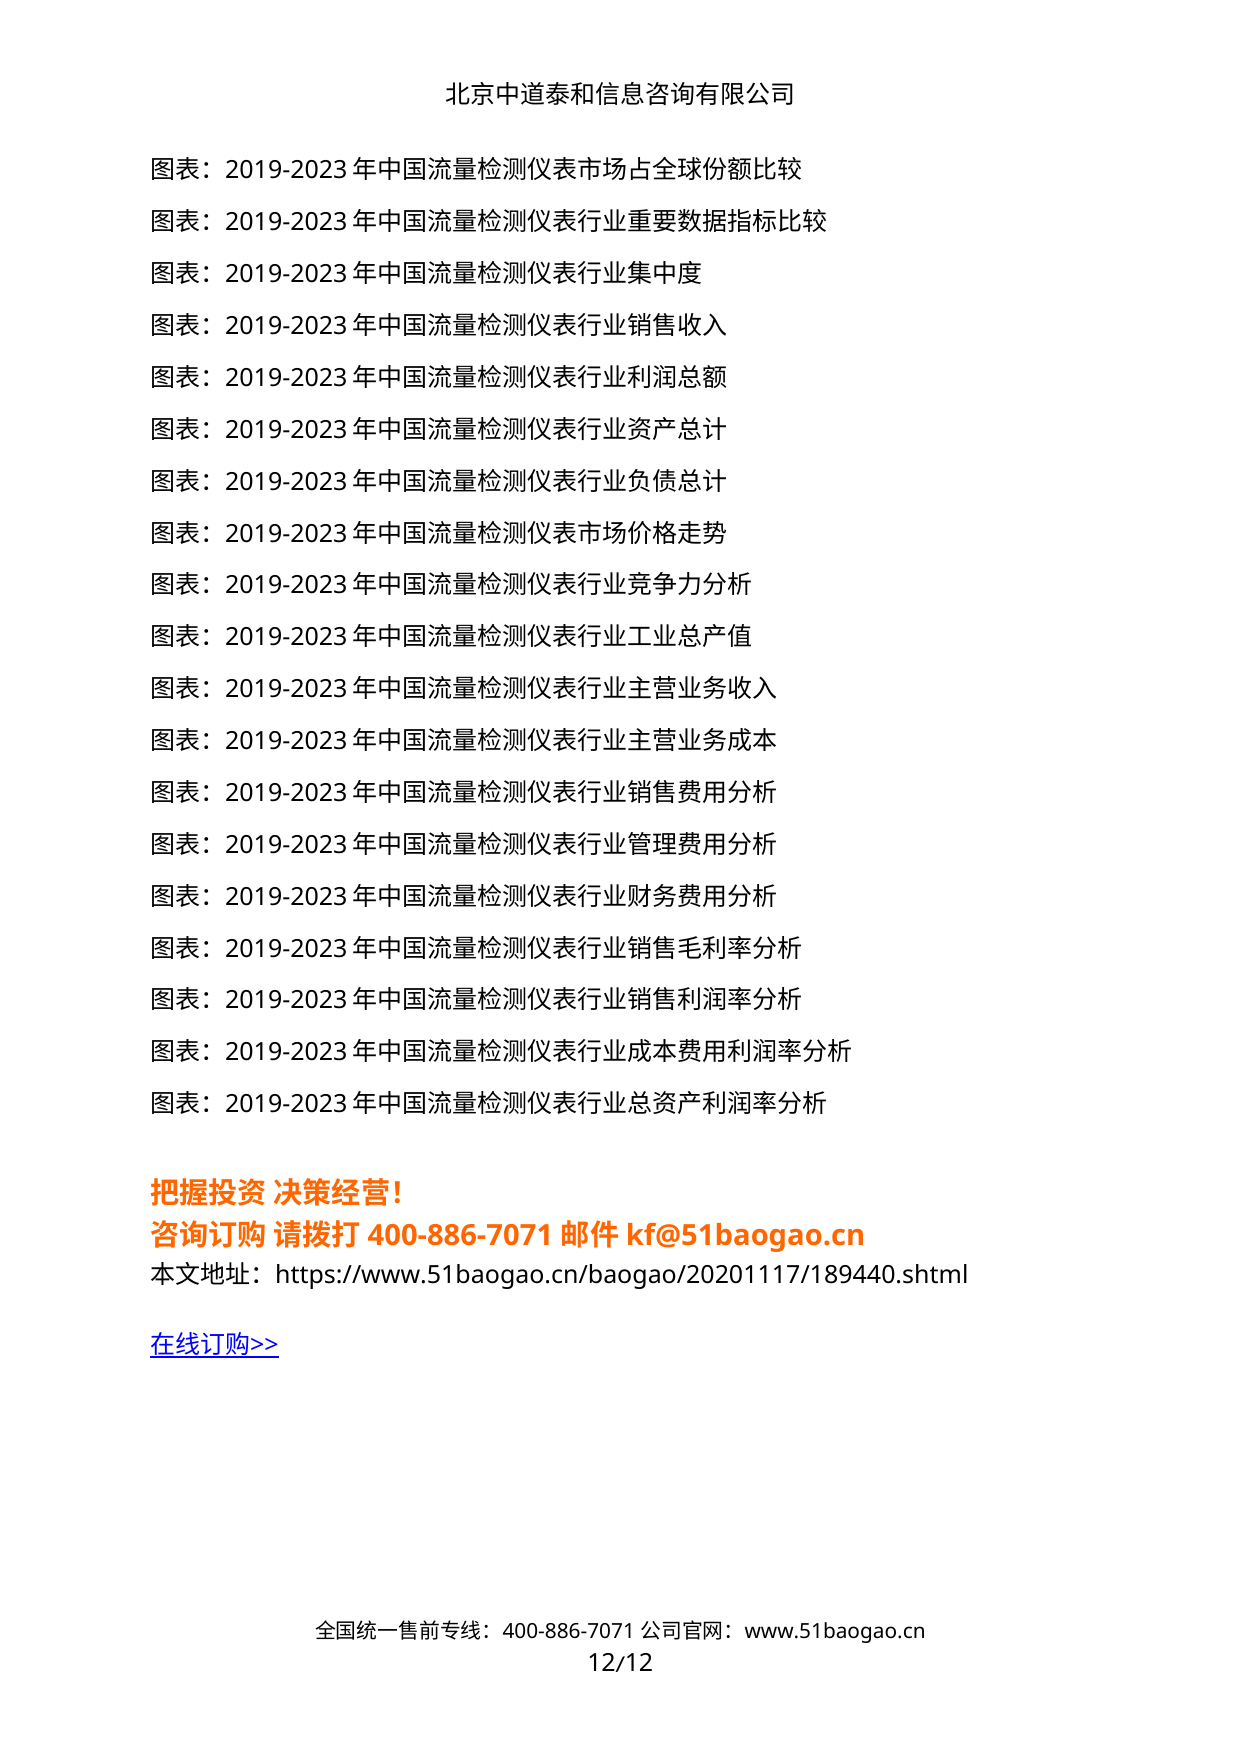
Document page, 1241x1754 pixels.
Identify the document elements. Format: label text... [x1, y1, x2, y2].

text 图表：2019-2023年中国流量检测仪表行业重要数据指标比较 [150, 202, 1090, 238]
text 在线订购>> [150, 1291, 1090, 1361]
text 图表：2019-2023年中国流量检测仪表行业负债总计 [150, 461, 1090, 497]
text 图表：2019-2023年中国流量检测仪表行业销售毛利率分析 [150, 928, 1090, 964]
text 图表：2019-2023年中国流量检测仪表行业资产总计 [150, 409, 1090, 446]
text 图表：2019-2023年中国流量检测仪表行业利润总额 [150, 357, 1090, 394]
text 图表：2019-2023年中国流量检测仪表行业主营业务收入 [150, 669, 1090, 705]
text 图表：2019-2023年中国流量检测仪表市场占全球份额比较 [150, 150, 1090, 186]
text 图表：2019-2023年中国流量检测仪表行业主营业务成本 [150, 721, 1090, 757]
text 图表：2019-2023年中国流量检测仪表行业总资产利润率分析 [150, 1084, 1090, 1120]
text 图表：2019-2023年中国流量检测仪表行业工业总产值 [150, 617, 1090, 653]
text 图表：2019-2023年中国流量检测仪表行业集中度 [150, 254, 1090, 290]
text 图表：2019-2023年中国流量检测仪表行业竞争力分析 [150, 565, 1090, 601]
text 图表：2019-2023年中国流量检测仪表行业管理费用分析 [150, 824, 1090, 861]
text 图表：2019-2023年中国流量检测仪表行业销售费用分析 [150, 772, 1090, 809]
text 把握投资 决策经营！咨询订购 请拨打 400-886-7071 邮件 kf@51baogao.cn本文地址：https://www.51baogao.cn/baogao/20201117/189440.shtml [150, 1136, 1090, 1291]
text 图表：2019-2023年中国流量检测仪表行业销售利润率分析 [150, 980, 1090, 1016]
text 图表：2019-2023年中国流量检测仪表行业成本费用利润率分析 [150, 1032, 1090, 1068]
text 图表：2019-2023年中国流量检测仪表市场价格走势 [150, 513, 1090, 549]
text 图表：2019-2023年中国流量检测仪表行业销售收入 [150, 306, 1090, 342]
text 图表：2019-2023年中国流量检测仪表行业财务费用分析 [150, 876, 1090, 912]
